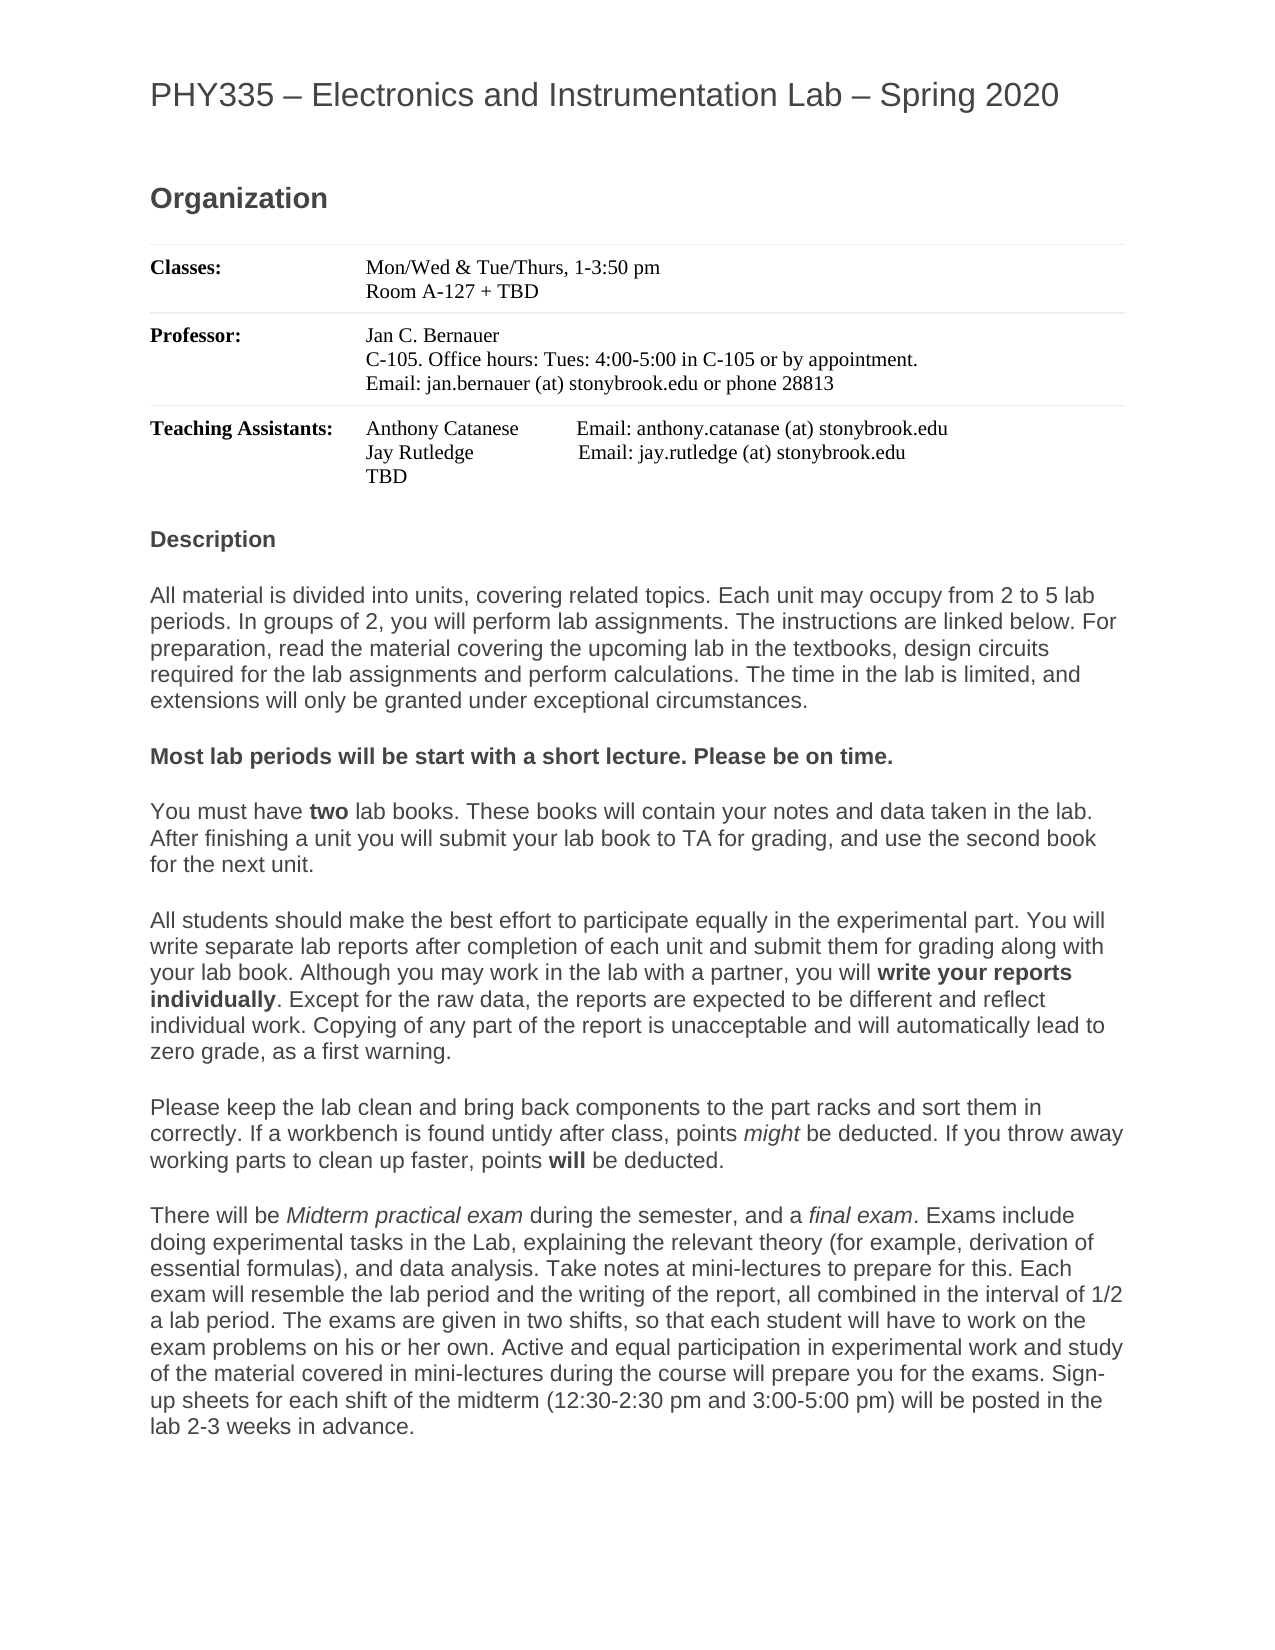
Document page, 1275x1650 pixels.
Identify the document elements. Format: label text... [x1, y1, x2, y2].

table_cell Anthony Catanese Email: anthony.catanase (at) stonybrook.edu Jay Rutledge Email: jay.rutledge (at) stonybrook.edu TBD [366, 406, 1125, 497]
table_header Classes: [150, 245, 366, 312]
text Please keep the lab clean and bring back components to the part racks and sort them in correctly. If a workbench is found untidy after class, points might be deducted. If you throw away working parts to clean up faster, points will be deducted. [150, 1094, 1125, 1173]
table_cell Jan C. Bernauer C-105. Office hours: Tues: 4:00-5:00 in C-105 or by appointment. Email: jan.bernauer (at) stonybrook.edu or phone 28813 [366, 314, 1125, 405]
text Description [150, 526, 1125, 553]
table_cell Professor: [150, 314, 366, 405]
text Most lab periods will be start with a short lecture. Please be on time. [150, 743, 1125, 769]
text PHY335 – Electronics and Instrumentation Lab – Spring 2020 [150, 75, 1125, 113]
table_header Mon/Wed & Tue/Thurs, 1-3:50 pm Room A-127 + TBD [366, 245, 1125, 312]
text You must have two lab books. These books will contain your notes and data taken in the lab. After finishing a unit you will submit your lab book to TA for grading, and use the second book for the next unit. [150, 798, 1125, 877]
text Organization [150, 181, 1125, 214]
text There will be Midterm practical exam during the semester, and a final exam. Exams include doing experimental tasks in the Lab, explaining the relevant theory (for example, derivation of essential formulas), and data analysis. Take notes at mini-lectures to prepare for this. Each exam will resemble the lab period and the writing of the report, all combined in the interval of 1/2 a lab period. The exams are given in two shifts, so that each student will have to work on the exam problems on his or her own. Active and equal participation in experimental work and study of the material covered in mini-lectures during the course will prepare you for the exams. Sign-up sheets for each shift of the midterm (12:30-2:30 pm and 3:00-5:00 pm) will be posted in the lab 2-3 weeks in advance. [150, 1202, 1125, 1439]
text All students should make the best effort to participate equally in the experimental part. You will write separate lab reports after completion of each unit and submit them for grading along with your lab book. Although you may work in the lab with a partner, you will write your reports individually. Except for the raw data, the reports are expected to be different and reflect individual work. Copying of any part of the report is unacceptable and will automatically lead to zero grade, as a first warning. [150, 907, 1125, 1065]
table_cell Teaching Assistants: [150, 406, 366, 497]
text All material is divided into units, covering related topics. Each unit may occupy from 2 to 5 lab periods. In groups of 2, you will perform lab assignments. The instructions are linked below. For preparation, read the material covering the upcoming lab in the textbooks, design circuits required for the lab assignments and perform calculations. The time in the lab is limited, and extensions will only be granted under exceptional circumstances. [150, 582, 1125, 714]
